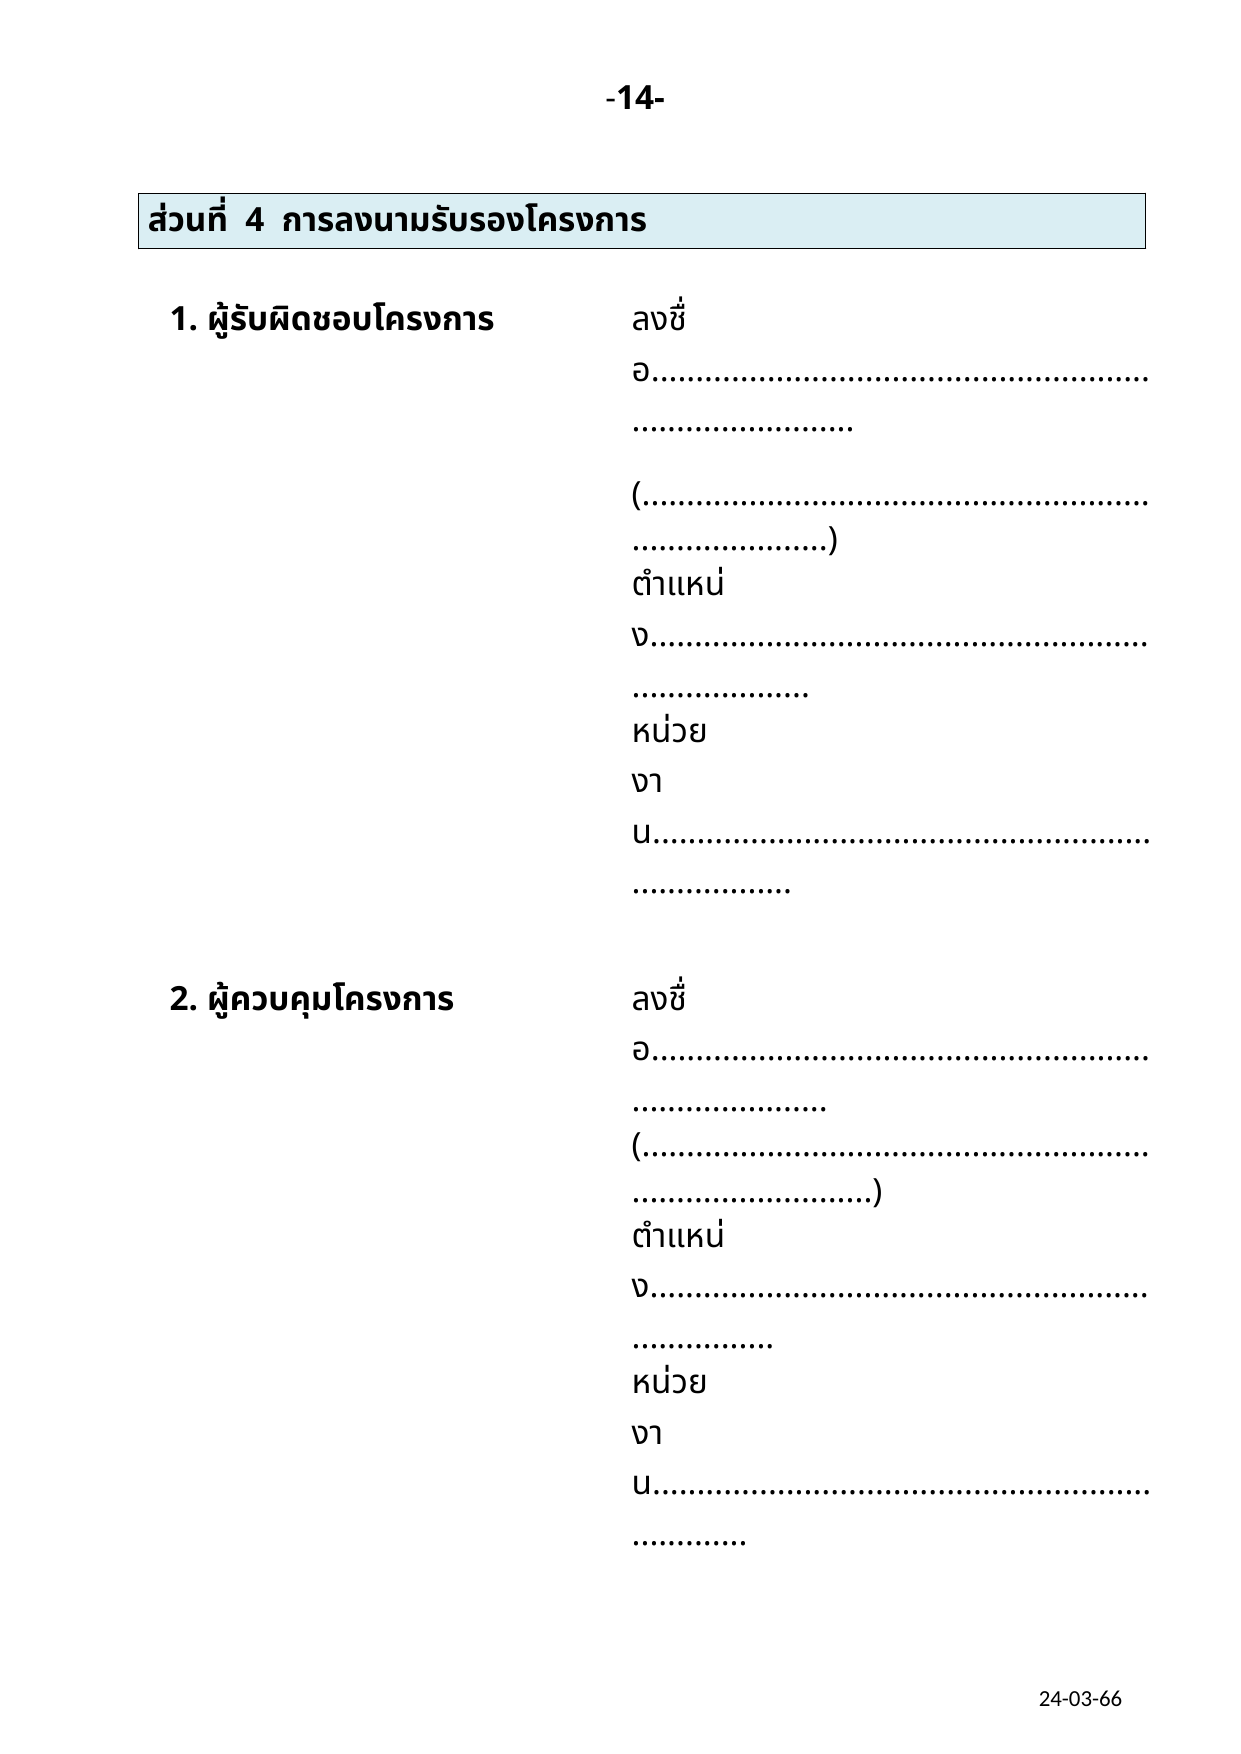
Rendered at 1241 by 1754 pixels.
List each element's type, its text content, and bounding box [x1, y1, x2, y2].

table_cell ลงชื่อ.............................................................................. (....................................................................................) ตำแหน่ง........................................................................ หน่วยงาน..................................................................... [620, 975, 1166, 1601]
table_header ลงชื่อ................................................................................. (...............................................................................) ตำแหน่ง............................................................................ หน่วยงาน.......................................................................... [620, 295, 1166, 974]
text ส่วนที่ 4 การลงนามรับรองโครงการ [139, 194, 1145, 248]
table_cell ผู้ควบคุมโครงการ [148, 975, 620, 1601]
table_header ผู้รับผิดชอบโครงการ [148, 295, 620, 974]
